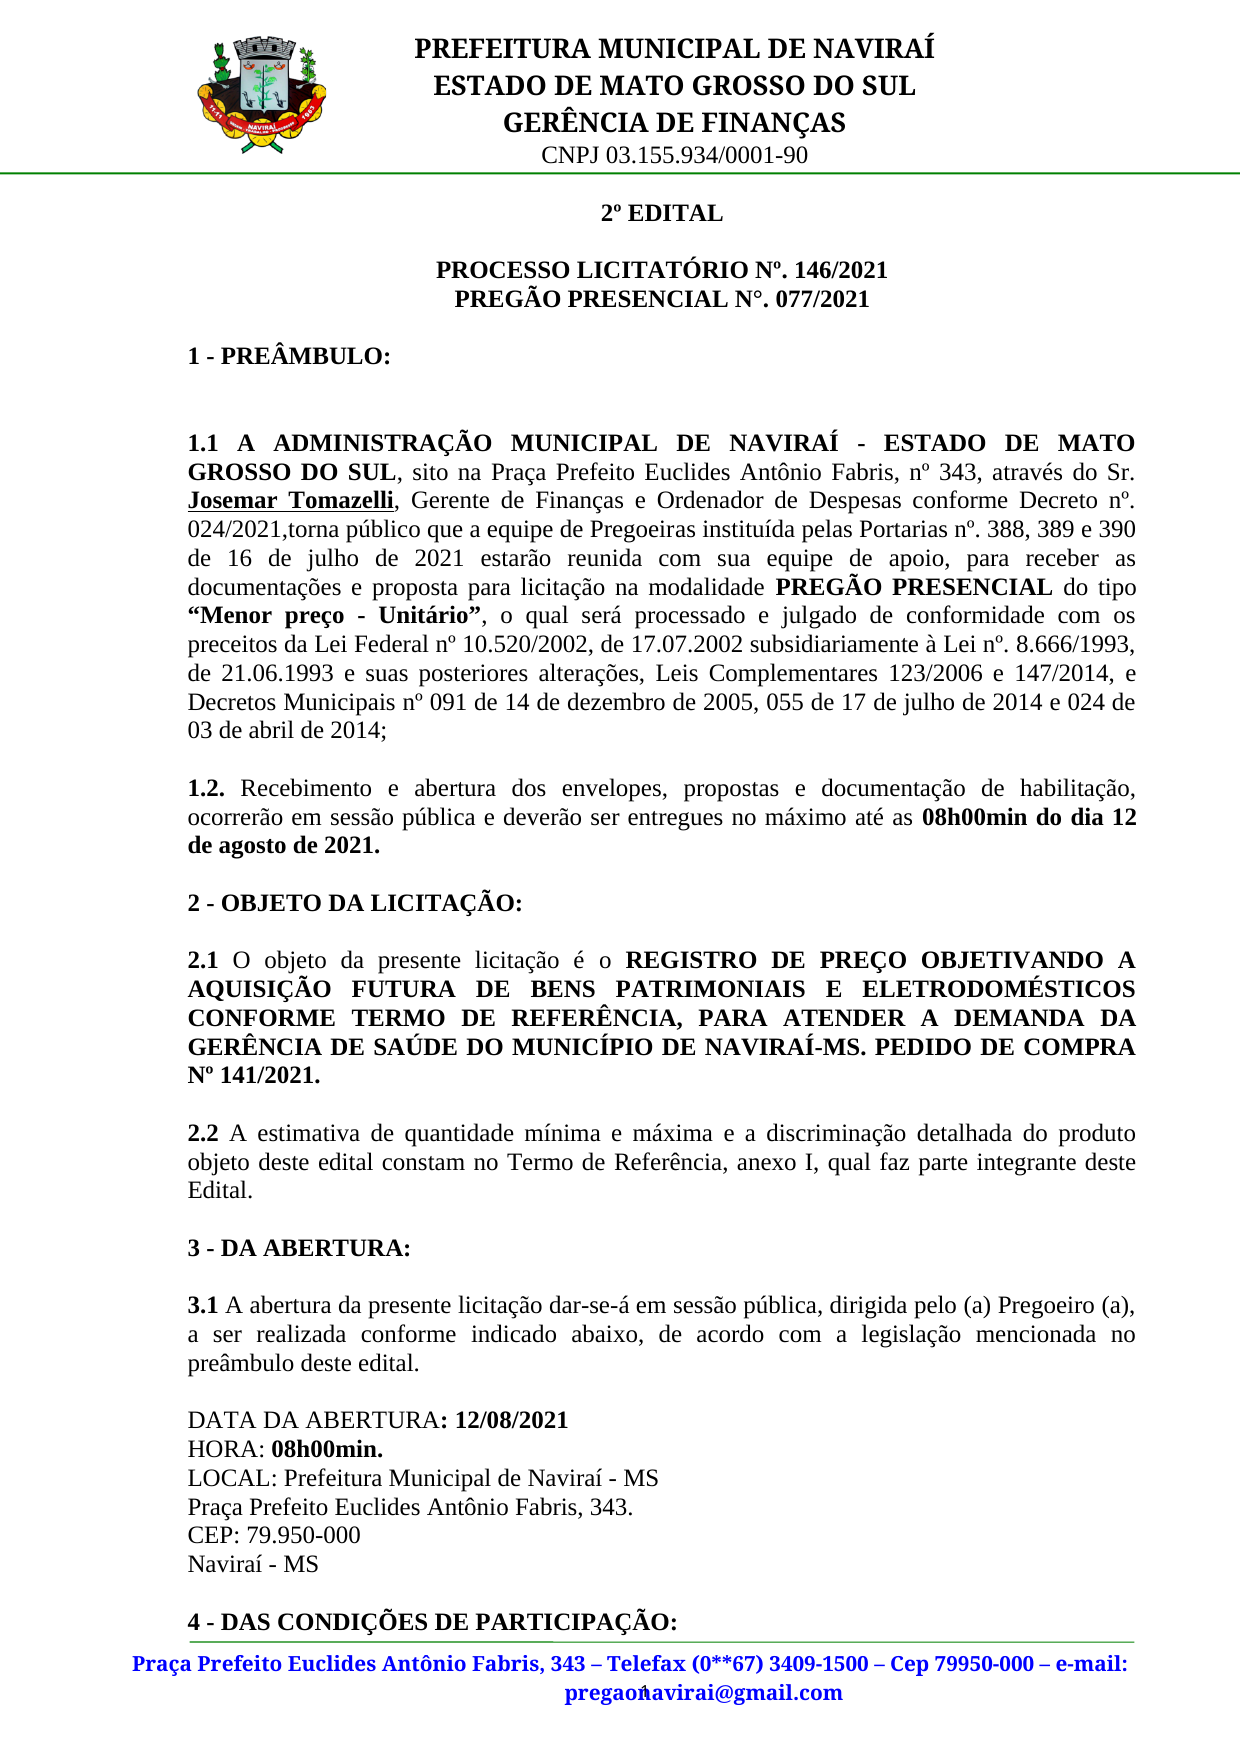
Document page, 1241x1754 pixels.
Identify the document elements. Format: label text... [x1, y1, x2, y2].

text 3 - DA ABERTURA: [187, 1233, 1137, 1262]
text Naviraí - MS [187, 1549, 1137, 1578]
text 2.2 A estimativa de quantidade mínima e máxima e a discriminação detalhada do produto objeto deste edital constam no Termo de Referência, anexo I, qual faz parte integrante deste Edital. [187, 1118, 1137, 1204]
text LOCAL: Prefeitura Municipal de Naviraí - MS [187, 1463, 1137, 1492]
text 1.1 A ADMINISTRAÇÃO MUNICIPAL DE NAVIRAÍ - ESTADO DE MATO GROSSO DO SUL, sito na Praça Prefeito Euclides Antônio Fabris, nº 343, através do Sr. Josemar Tomazelli, Gerente de Finanças e Ordenador de Despesas conforme Decreto nº. 024/2021,torna público que a equipe de Pregoeiras instituída pelas Portarias nº. 388, 389 e 390 de 16 de julho de 2021 estarão reunida com sua equipe de apoio, para receber as documentações e proposta para licitação na modalidade PREGÃO PRESENCIAL do tipo “Menor preço - Unitário”, o qual será processado e julgado de conformidade com os preceitos da Lei Federal nº 10.520/2002, de 17.07.2002 subsidiariamente à Lei nº. 8.666/1993, de 21.06.1993 e suas posteriores alterações, Leis Complementares 123/2006 e 147/2014, e Decretos Municipais nº 091 de 14 de dezembro de 2005, 055 de 17 de julho de 2014 e 024 de 03 de abril de 2014; [187, 428, 1137, 744]
text 2 - OBJETO DA LICITAÇÃO: [187, 888, 1137, 917]
text 2.1 O objeto da presente licitação é o REGISTRO DE PREÇO OBJETIVANDO A AQUISIÇÃO FUTURA DE BENS PATRIMONIAIS E ELETRODOMÉSTICOS CONFORME TERMO DE REFERÊNCIA, PARA ATENDER A DEMANDA DA GERÊNCIA DE SAÚDE DO MUNICÍPIO DE NAVIRAÍ-MS. PEDIDO DE COMPRA Nº 141/2021. [187, 946, 1137, 1089]
text 3.1 A abertura da presente licitação dar-se-á em sessão pública, dirigida pelo (a) Pregoeiro (a), a ser realizada conforme indicado abaixo, de acordo com a legislação mencionada no preâmbulo deste edital. [187, 1291, 1137, 1377]
text CEP: 79.950-000 [187, 1521, 1137, 1549]
text Praça Prefeito Euclides Antônio Fabris, 343. [187, 1492, 1137, 1521]
text 1.2. Recebimento e abertura dos envelopes, propostas e documentação de habilitação, ocorrerão em sessão pública e deverão ser entregues no máximo até as 08h00min do dia 12 de agosto de 2021. [187, 773, 1137, 859]
picture [197, 36, 327, 154]
text PROCESSO LICITATÓRIO Nº. 146/2021 [187, 255, 1137, 284]
text 1 - PREÂMBULO: [187, 341, 1137, 370]
text 4 - DAS CONDIÇÕES DE PARTICIPAÇÃO: [187, 1607, 1137, 1636]
text HORA: 08h00min. [187, 1434, 1137, 1463]
text PREGÃO PRESENCIAL N°. 077/2021 [187, 284, 1137, 313]
text DATA DA ABERTURA: 12/08/2021 [187, 1406, 1137, 1434]
text 2º EDITAL [187, 198, 1137, 226]
